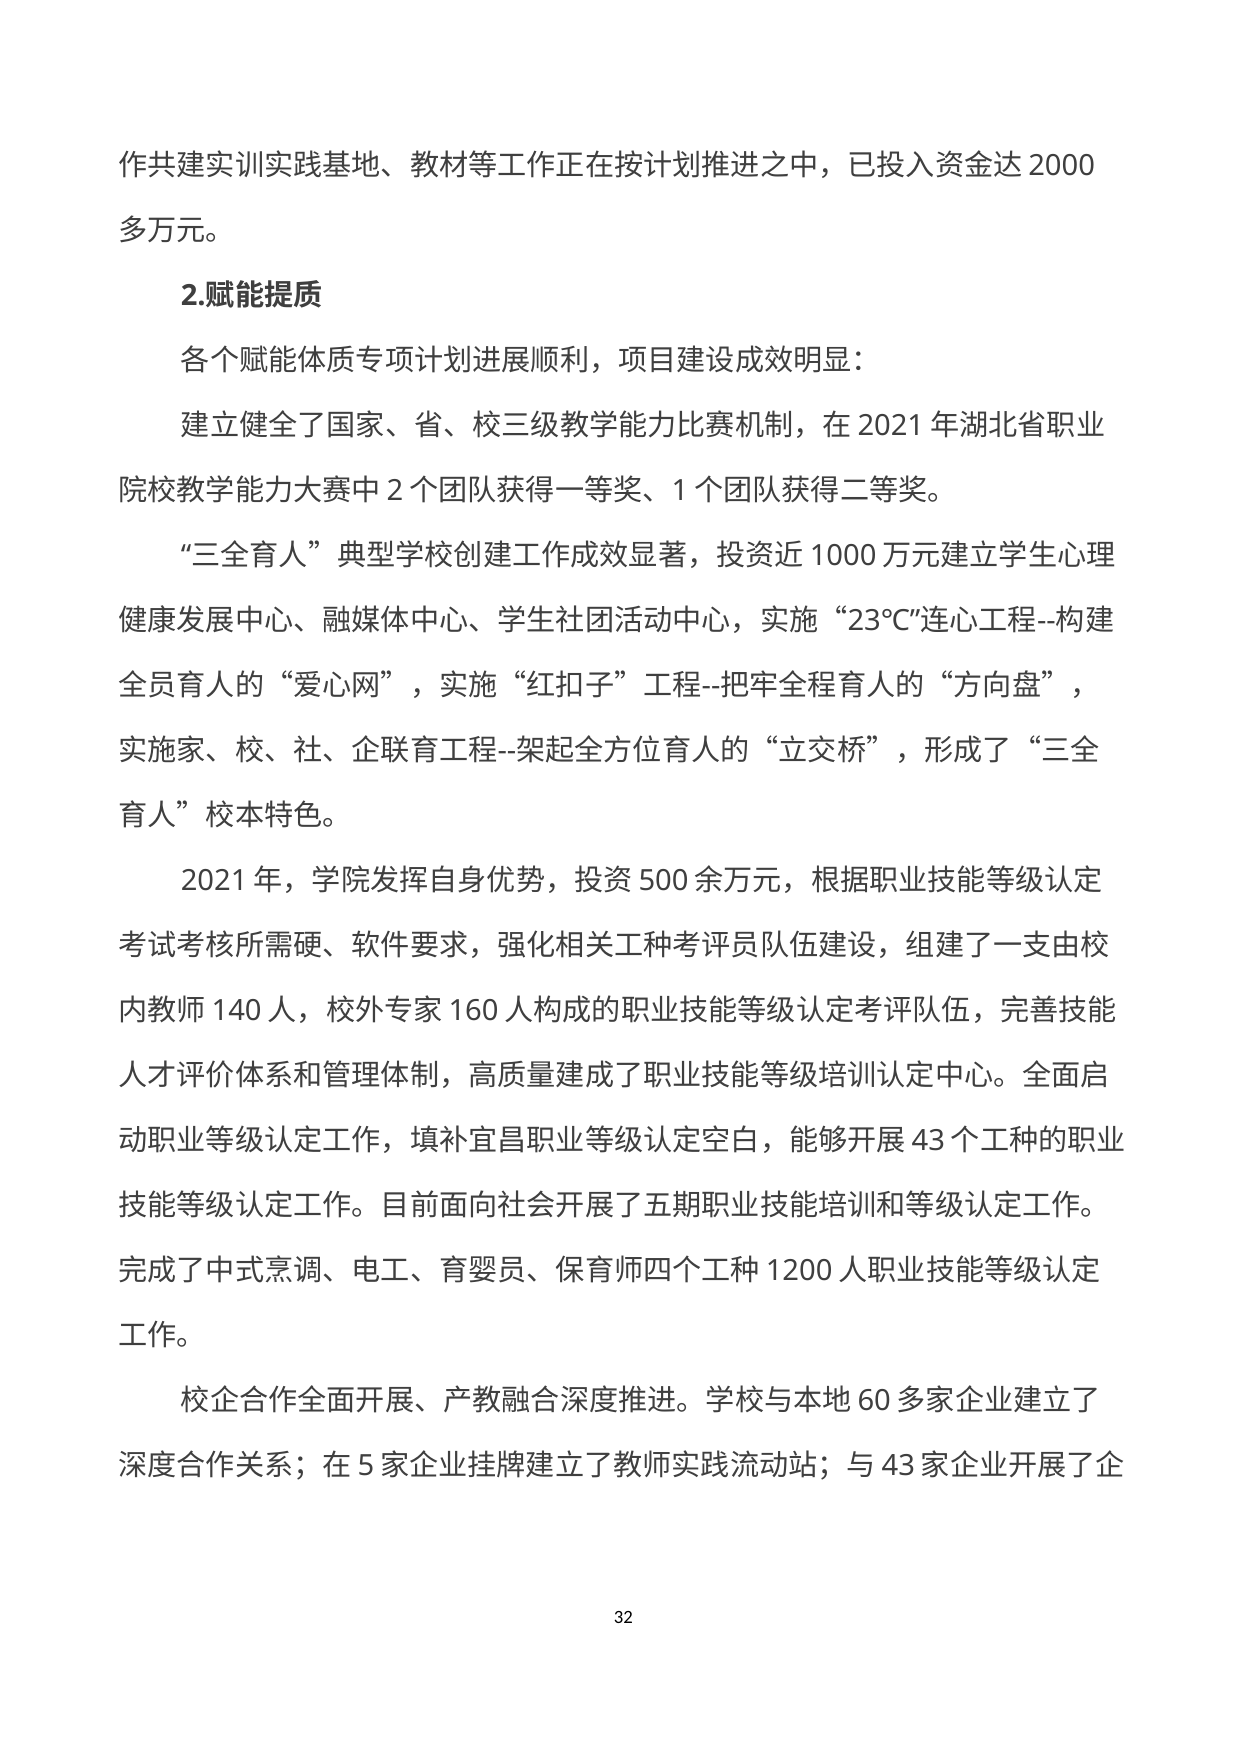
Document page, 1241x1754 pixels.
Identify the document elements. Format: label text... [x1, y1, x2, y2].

text 2.赋能提质 [118, 260, 1128, 325]
text 建立健全了国家、省、校三级教学能力比赛机制，在2021年湖北省职业院校教学能力大赛中2个团队获得一等奖、1个团队获得二等奖。 [118, 390, 1128, 520]
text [118, 130, 1128, 260]
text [118, 1365, 1128, 1495]
text 2021年，学院发挥自身优势，投资500余万元，根据职业技能等级认定考试考核所需硬、软件要求，强化相关工种考评员队伍建设，组建了一支由校内教师140人，校外专家160人构成的职业技能等级认定考评队伍，完善技能人才评价体系和管理体制，高质量建成了职业技能等级培训认定中心。全面启动职业等级认定工作，填补宜昌职业等级认定空白，能够开展43个工种的职业技能等级认定工作。目前面向社会开展了五期职业技能培训和等级认定工作。完成了中式烹调、电工、育婴员、保育师四个工种1200人职业技能等级认定工作。 [118, 845, 1128, 1365]
text “三全育人”典型学校创建工作成效显著，投资近1000万元建立学生心理健康发展中心、融媒体中心、学生社团活动中心，实施“23℃”连心工程--构建全员育人的“爱心网”，实施“红扣子”工程--把牢全程育人的“方向盘”，实施家、校、社、企联育工程--架起全方位育人的“立交桥”，形成了“三全育人”校本特色。 [118, 520, 1128, 845]
text 各个赋能体质专项计划进展顺利，项目建设成效明显： [118, 325, 1128, 390]
